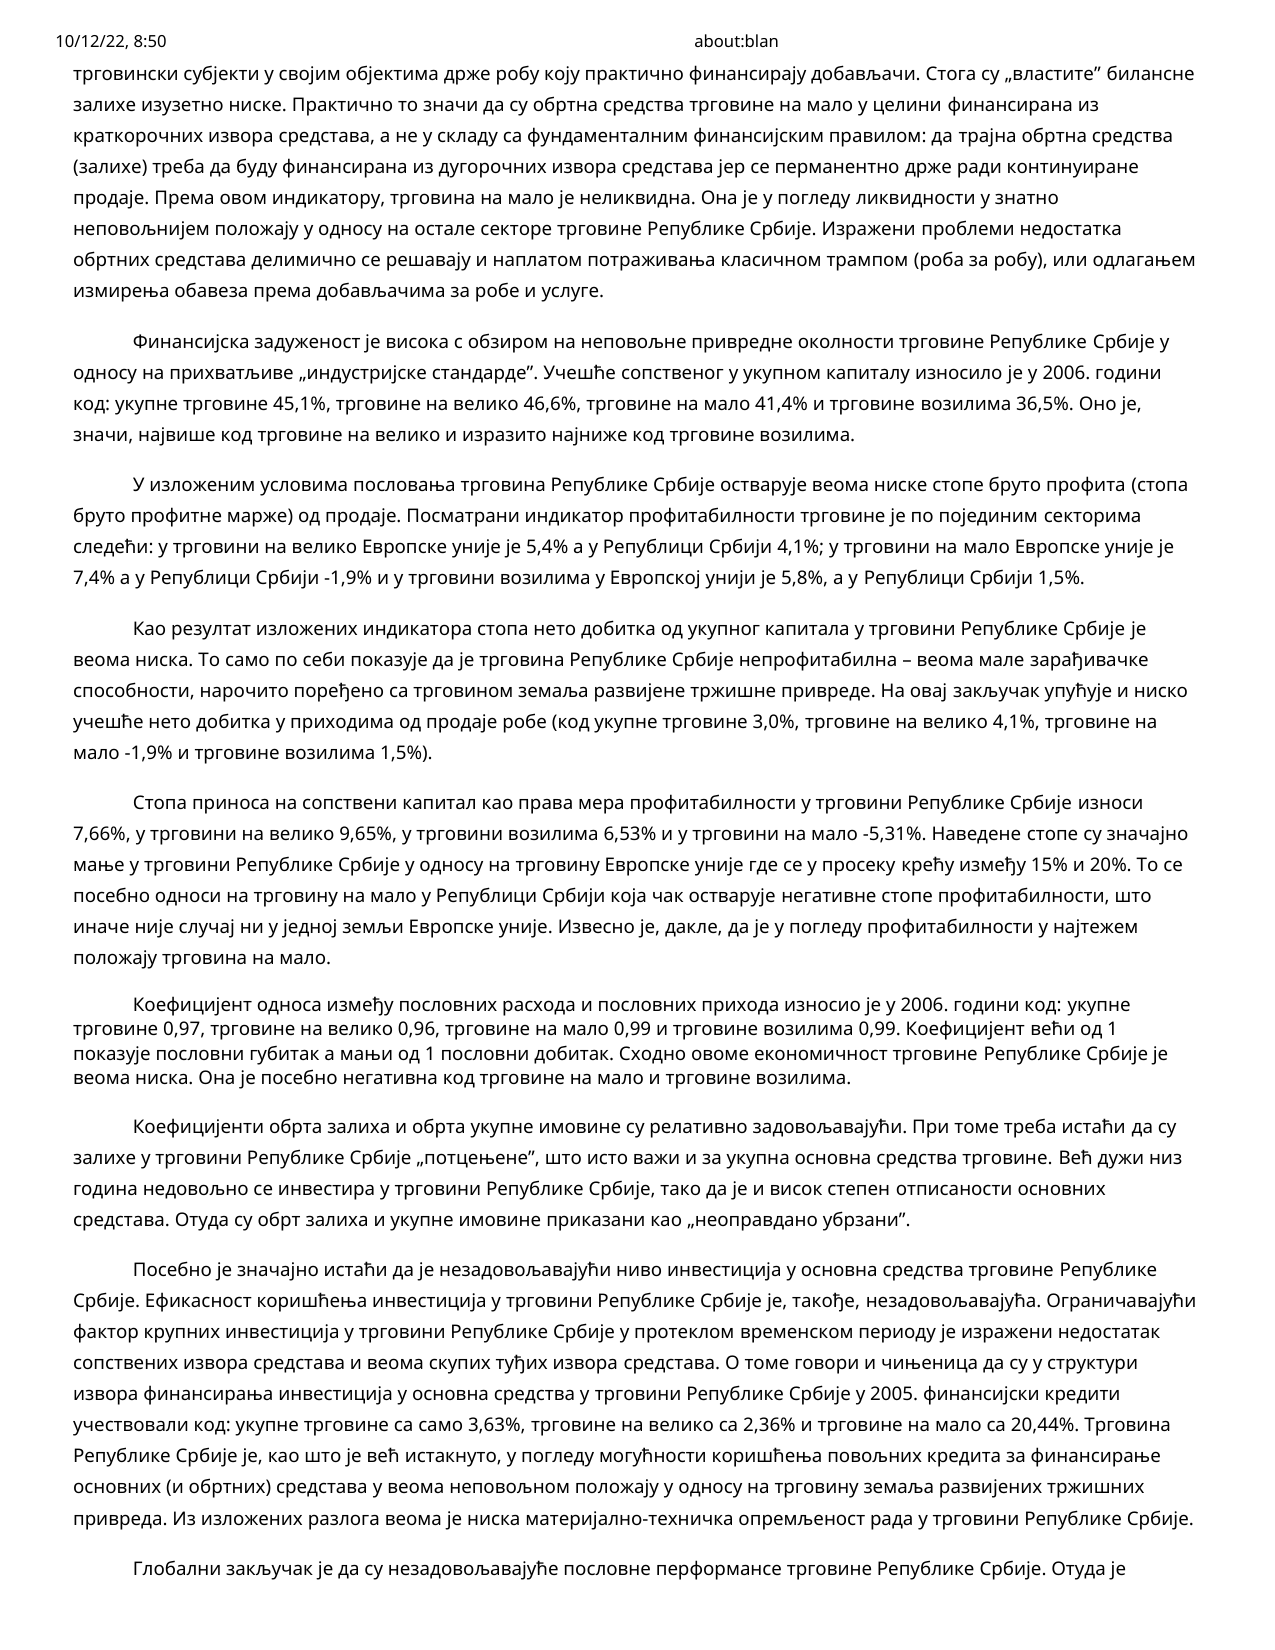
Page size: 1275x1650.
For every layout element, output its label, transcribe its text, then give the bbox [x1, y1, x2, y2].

text Коефицијенти обрта залиха и обрта укупне имовине су релативно задовољавајући. При томе треба истаћи да су залихе у трговини Републике Србије „потцењене”, што исто важи и за укупна основна средства трговине. Већ дужи низ година недовољно се инвестира у трговини Републике Србије, тако да је и висок степен отписаности основних средстава. Отуда су обрт залиха и укупне имовине приказани као „неоправдано убрзани”. [73, 1113, 1196, 1232]
text трговински субјекти у својим објектима држе робу коју практично финансирају добављачи. Стога су „властите” билансне залихе изузетно ниске. Практично то значи да су обртна средства трговине на мало у целини финансирана из краткорочних извора средстава, а не у складу са фундаменталним финансијским правилом: да трајна обртна средства (залихе) треба да буду финансирана из дугорочних извора средстава јер се перманентно држе ради континуиране продаје. Према овом индикатору, трговина на мало је неликвидна. Она је у погледу ликвидности у знатно неповољнијем положају у односу на остале секторе трговине Републике Србије. Изражени проблеми недостатка обртних средстава делимично се решавају и наплатом потраживања класичном трампом (роба за робу), или одлагањем измирења обавеза према добављачима за робе и услуге. [73, 60, 1197, 303]
text Коефицијент односа између пословних расхода и пословних прихода износио је у 2006. години код: укупне трговине 0,97, трговине на велико 0,96, трговине на мало 0,99 и трговине возилима 0,99. Коефицијент већи од 1 показује пословни губитак а мањи од 1 пословни добитак. Сходно овоме економичност трговине Републике Србије је веома ниска. Она је посебно негативна код трговине на мало и трговине возилима. [73, 993, 1176, 1089]
text Као резултат изложених индикатора стопа нето добитка од укупног капитала у трговини Републике Србије је веома ниска. То само по себи показује да је трговина Републике Србије непрофитабилна – веома мале зарађивачке способности, нарочито поређено са трговином земаља развијене тржишне привреде. На овај закључак упућује и ниско учешће нето добитка у приходима од продаје робе (код укупне трговине 3,0%, трговине на велико 4,1%, трговине на мало -1,9% и трговине возилима 1,5%). [73, 615, 1195, 764]
text Стопа приноса на сопствени капитал као права мера профитабилности у трговини Републике Србије износи 7,66%, у трговини на велико 9,65%, у трговини возилима 6,53% и у трговини на мало -5,31%. Наведене стопе су значајно мање у трговини Републике Србије у односу на трговину Европске уније где се у просеку крећу између 15% и 20%. То се посебно односи на трговину на мало у Републици Србији која чак остварује негативне стопе профитабилности, што иначе није случај ни у једној земљи Европске уније. Извесно је, дакле, да је у погледу профитабилности у најтежем положају трговина на мало. [73, 789, 1192, 970]
text Посебно је значајно истаћи да је незадовољавајући ниво инвестиција у основна средства трговине Републике Србије. Ефикасност коришћења инвестиција у трговини Републике Србије је, такође, незадовољавајућа. Ограничавајући фактор крупних инвестиција у трговини Републике Србије у протеклом временском периоду је изражени недостатак сопствених извора средстава и веома скупих туђих извора средстава. О томе говори и чињеница да су у структури извора финансирања инвестиција у основна средства у трговини Републике Србије у 2005. финансијски кредити учествовали код: укупне трговине са само 3,63%, трговине на велико са 2,36% и трговине на мало са 20,44%. Трговина Републике Србије је, као што је већ истакнуто, у погледу могућности коришћења повољних кредита за финансирање основних (и обртних) средстава у веома неповољном положају у односу на трговину земаља развијених тржишних привреда. Из изложених разлога веома је ниска материјално-техничка опремљеност рада у трговини Републике Србије. [73, 1256, 1202, 1530]
text У изложеним условима пословања трговина Републике Србије остварује веома ниске стопе бруто профита (стопа бруто профитне марже) од продаје. Посматрани индикатор профитабилности трговине је по појединим секторима следећи: у трговини на велико Европске уније је 5,4% а у Републици Србији 4,1%; у трговини на мало Европске уније је 7,4% а у Републици Србији -1,9% и у трговини возилима у Европској унији је 5,8%, а у Републици Србији 1,5%. [73, 472, 1188, 590]
text Финансијска задуженост је висока с обзиром на неповољне привредне околности трговине Републике Србије у односу на прихватљиве „индустријске стандарде”. Учешће сопственог у укупном капиталу износило је у 2006. години код: укупне трговине 45,1%, трговине на велико 46,6%, трговине на мало 41,4% и трговине возилима 36,5%. Оно је, значи, највише код трговине на велико и изразито најниже код трговине возилима. [73, 328, 1196, 447]
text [73, 1556, 1203, 1581]
